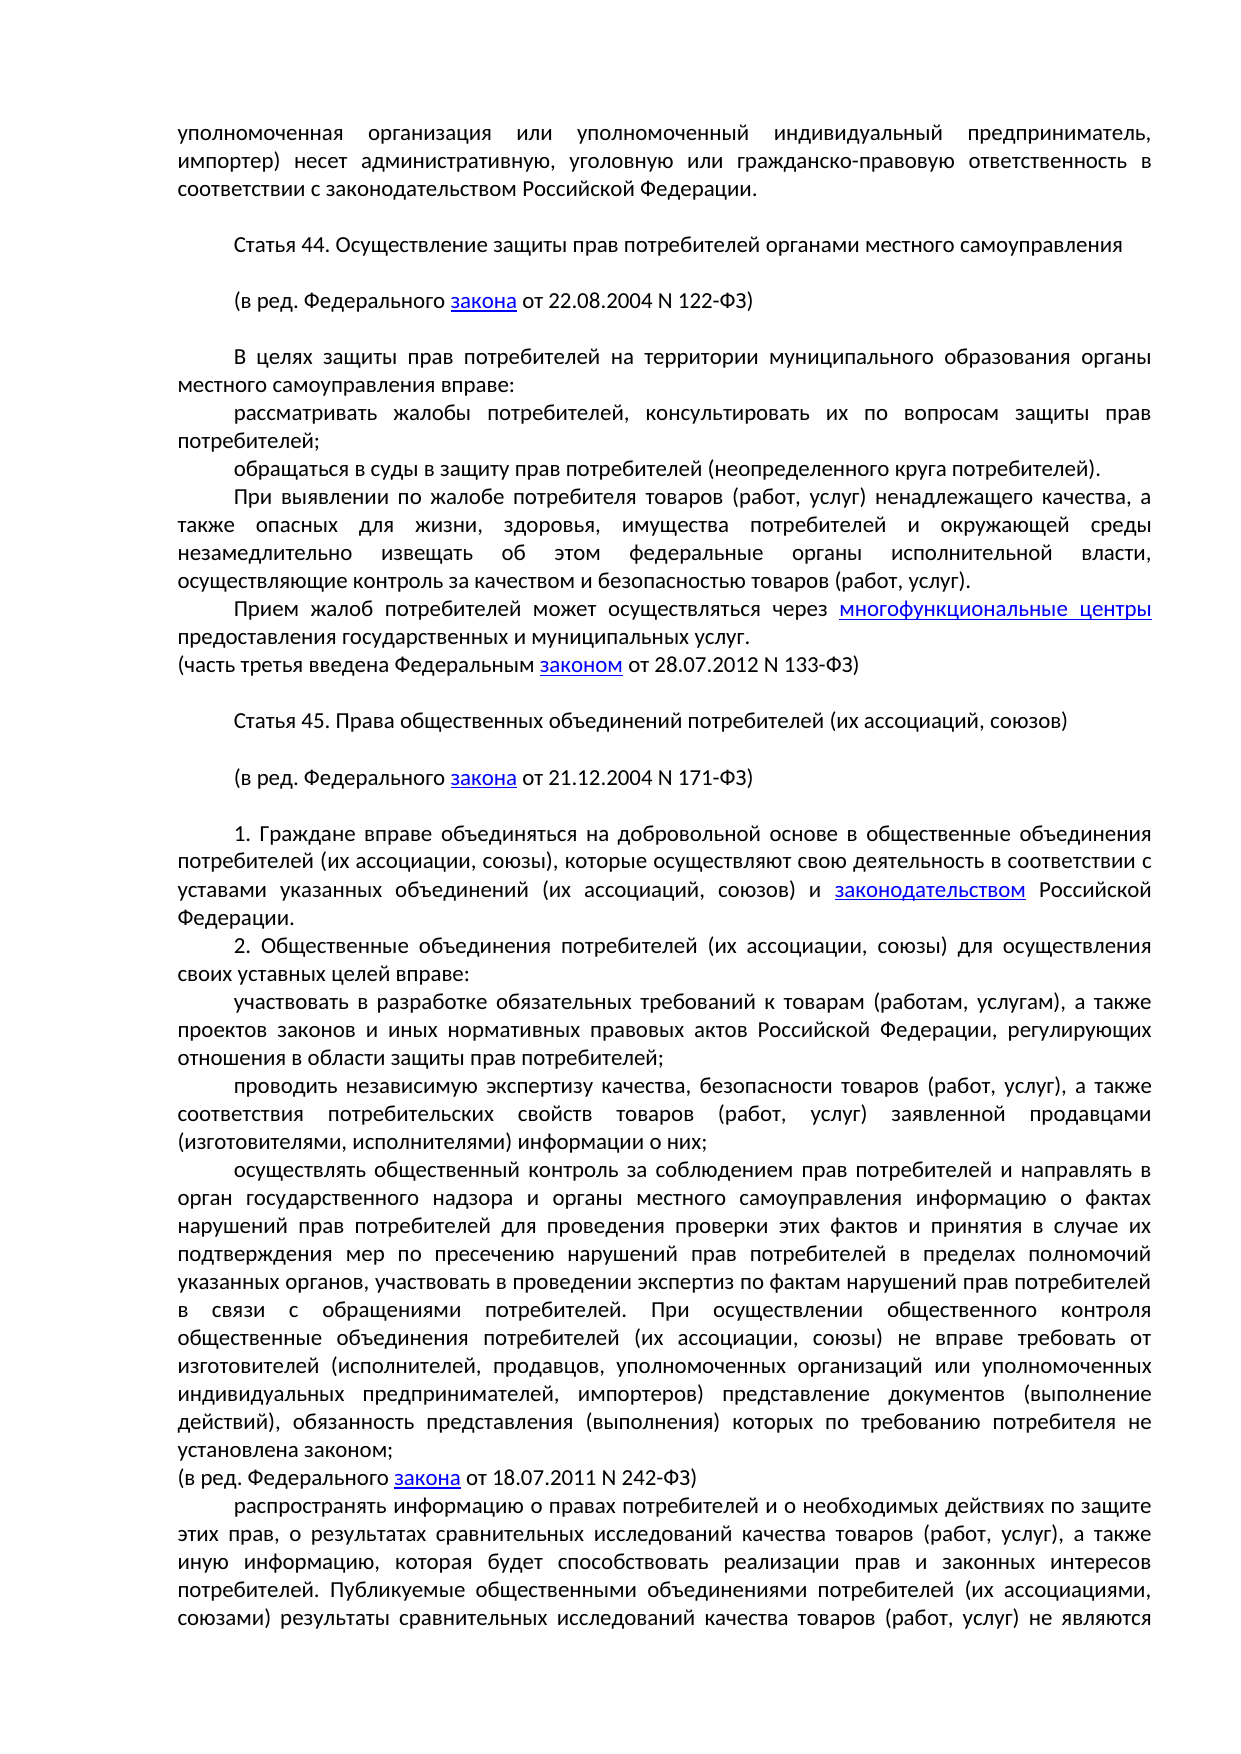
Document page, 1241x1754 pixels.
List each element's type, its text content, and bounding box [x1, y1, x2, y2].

text проводить независимую экспертизу качества, безопасности товаров (работ, услуг), а также соответствия потребительских свойств товаров (работ, услуг) заявленной продавцами (изготовителями, исполнителями) информации о них; [177, 1071, 1152, 1155]
text 2. Общественные объединения потребителей (их ассоциации, союзы) для осуществления своих уставных целей вправе: [177, 931, 1152, 987]
text (в ред. Федерального закона от 21.12.2004 N 171-ФЗ) [177, 763, 1152, 791]
text обращаться в суды в защиту прав потребителей (неопределенного круга потребителей). [177, 454, 1152, 482]
text Статья 45. Права общественных объединений потребителей (их ассоциаций, союзов) [177, 707, 1152, 734]
text 1. Граждане вправе объединяться на добровольной основе в общественные объединения потребителей (их ассоциации, союзы), которые осуществляют свою деятельность в соответствии с уставами указанных объединений (их ассоциаций, союзов) и законодательством Российской Федерации. [177, 819, 1152, 931]
text Статья 44. Осуществление защиты прав потребителей органами местного самоуправления [177, 230, 1152, 258]
text (часть третья введена Федеральным законом от 28.07.2012 N 133-ФЗ) [177, 651, 1152, 678]
text осуществлять общественный контроль за соблюдением прав потребителей и направлять в орган государственного надзора и органы местного самоуправления информацию о фактах нарушений прав потребителей для проведения проверки этих фактов и принятия в случае их подтверждения мер по пресечению нарушений прав потребителей в пределах полномочий указанных органов, участвовать в проведении экспертиз по фактам нарушений прав потребителей в связи с обращениями потребителей. При осуществлении общественного контроля общественные объединения потребителей (их ассоциации, союзы) не вправе требовать от изготовителей (исполнителей, продавцов, уполномоченных организаций или уполномоченных индивидуальных предпринимателей, импортеров) представление документов (выполнение действий), обязанность представления (выполнения) которых по требованию потребителя не установлена законом; [177, 1155, 1152, 1463]
text (в ред. Федерального закона от 18.07.2011 N 242-ФЗ) [177, 1463, 1152, 1491]
text участвовать в разработке обязательных требований к товарам (работам, услугам), а также проектов законов и иных нормативных правовых актов Российской Федерации, регулирующих отношения в области защиты прав потребителей; [177, 987, 1152, 1071]
text рассматривать жалобы потребителей, консультировать их по вопросам защиты прав потребителей; [177, 398, 1152, 454]
text При выявлении по жалобе потребителя товаров (работ, услуг) ненадлежащего качества, а также опасных для жизни, здоровья, имущества потребителей и окружающей среды незамедлительно извещать об этом федеральные органы исполнительной власти, осуществляющие контроль за качеством и безопасностью товаров (работ, услуг). [177, 482, 1152, 594]
text В целях защиты прав потребителей на территории муниципального образования органы местного самоуправления вправе: [177, 342, 1152, 398]
text (в ред. Федерального закона от 22.08.2004 N 122-ФЗ) [177, 286, 1152, 314]
text Прием жалоб потребителей может осуществляться через многофункциональные центры предоставления государственных и муниципальных услуг. [177, 594, 1152, 651]
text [177, 118, 1152, 202]
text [177, 1491, 1152, 1631]
